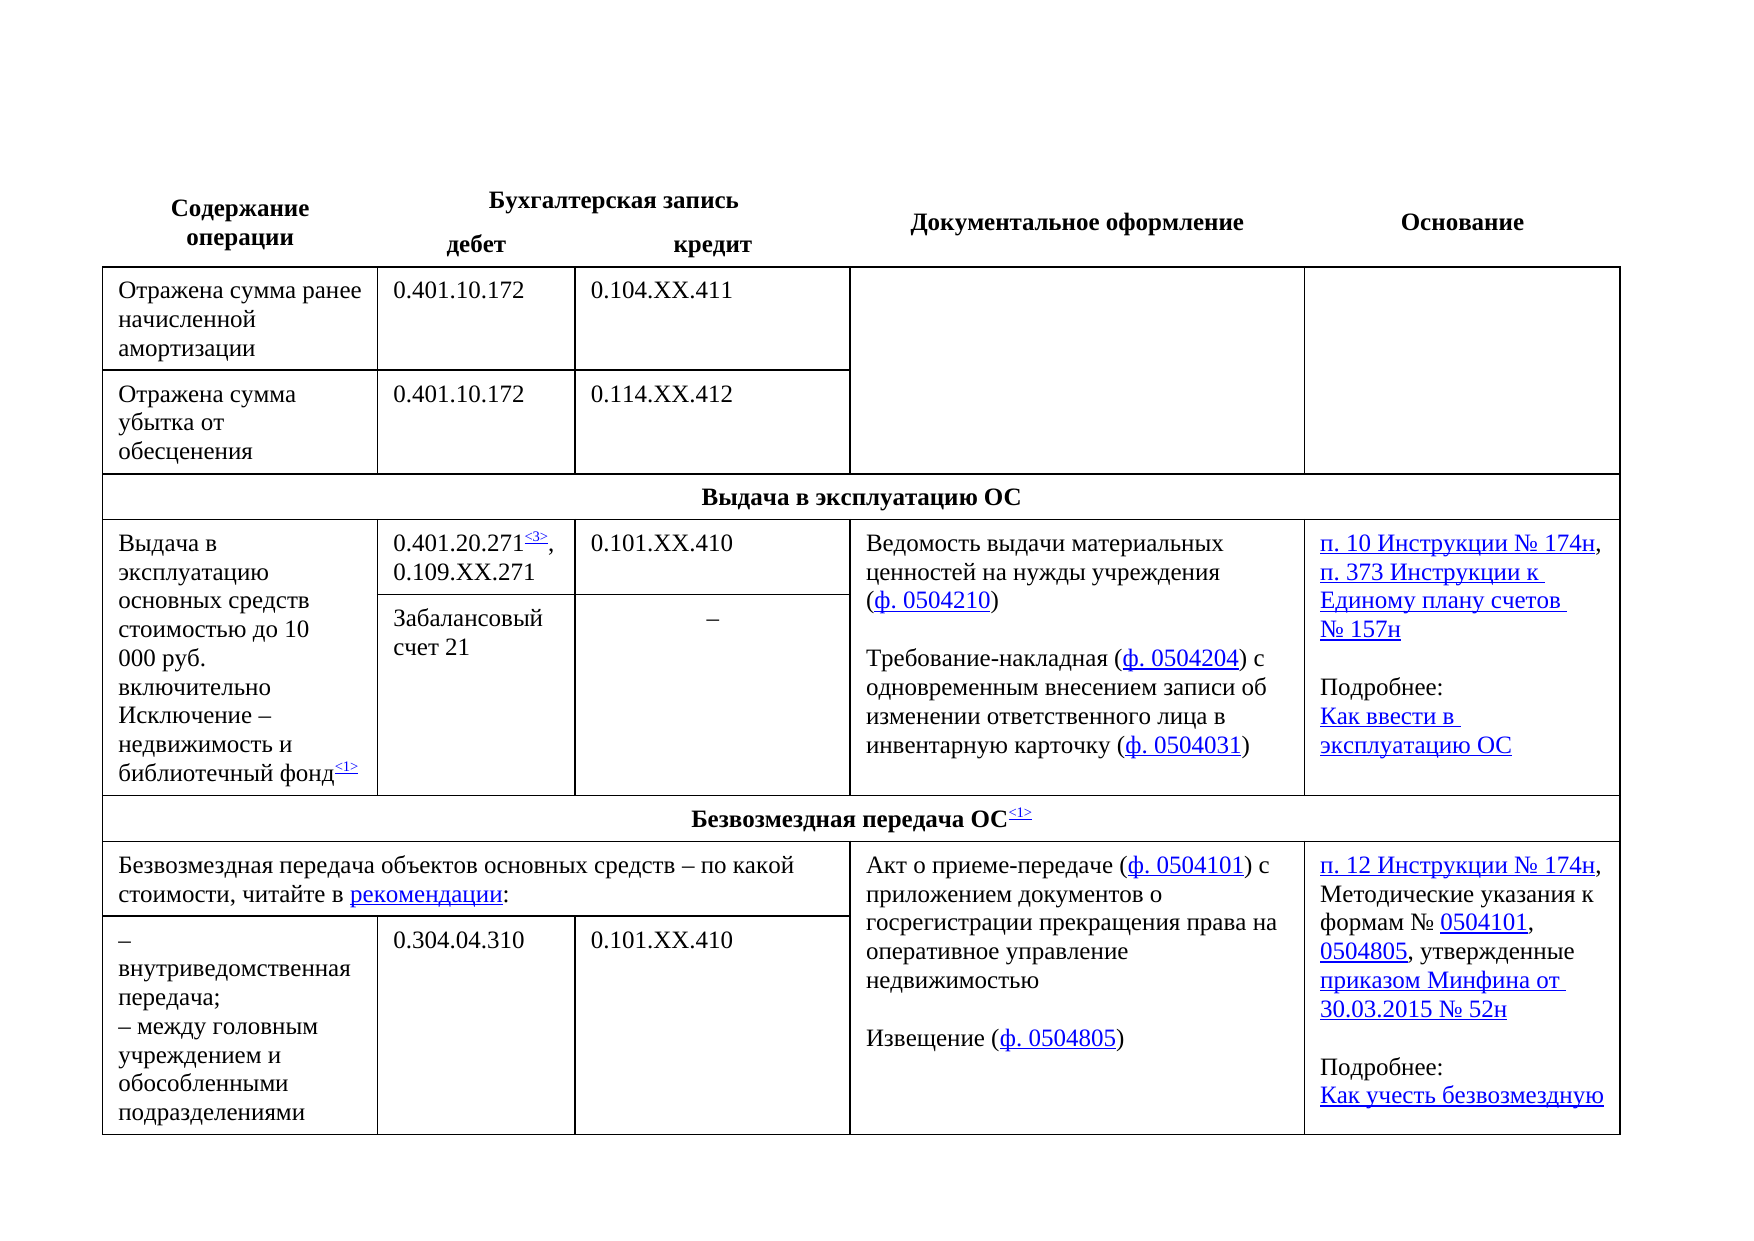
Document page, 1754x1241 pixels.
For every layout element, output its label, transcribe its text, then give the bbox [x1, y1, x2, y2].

table_cell Отражена сумма убытка от обесценения [103, 371, 377, 473]
table_cell 0.401.10.172 [378, 371, 574, 473]
table_header Основание [1304, 177, 1620, 266]
table_cell Акт о приеме-передаче (ф. 0504101) с приложением документов о госрегистрации прекращения права на оперативное управление недвижимостью Извещение (ф. 0504805) [851, 842, 1304, 1134]
table_cell – [576, 595, 849, 795]
table_header Документальное оформление [850, 177, 1304, 266]
table_header Содержание операции [103, 177, 377, 266]
table_cell Выдача в эксплуатацию основных средств стоимостью до 10 000 руб. включительно Исключение – недвижимость и библиотечный фонд<1> [103, 520, 377, 795]
table_cell дебет [378, 222, 575, 266]
table_cell 0.114.ХХ.412 [576, 371, 849, 473]
table_cell – внутриведомственная передача; – между головным учреждением и обособленными подразделениями [103, 917, 377, 1134]
table_cell п. 12 Инструкции № 174н, Методические указания к формам № 0504101, 0504805, утвержденные приказом Минфина от 30.03.2015 № 52н Подробнее: Как учесть безвозмездную передачу ОС [1305, 842, 1619, 1134]
table_cell 0.304.04.310 [378, 917, 574, 1134]
table_cell Безвозмездная передача ОС<1> [103, 796, 1619, 841]
table_cell 0.401.10.172 [378, 268, 574, 369]
table_cell Забалансовый счет 21 [378, 595, 574, 795]
table_cell Отражена сумма ранее начисленной амортизации [103, 268, 377, 369]
table_cell Безвозмездная передача объектов основных средств – по какой стоимости, читайте в рекомендации: [103, 842, 849, 915]
table_cell 0.401.20.271<3>, 0.109.ХХ.271 [378, 520, 574, 593]
table_cell 0.101.ХХ.410 [576, 520, 849, 593]
table_cell кредит [575, 222, 850, 266]
table_cell Ведомость выдачи материальных ценностей на нужды учреждения (ф. 0504210) Требование-накладная (ф. 0504204) с одновременным внесением записи об изменении ответственного лица в инвентарную карточку (ф. 0504031) [851, 520, 1304, 795]
table_cell Выдача в эксплуатацию ОС [103, 475, 1619, 519]
table_cell п. 10 Инструкции № 174н, п. 373 Инструкции к Единому плану счетов № 157н Подробнее: Как ввести в эксплуатацию ОС [1305, 520, 1619, 795]
table_cell 0.104.ХХ.411 [576, 268, 849, 369]
table_cell 0.101.ХХ.410 [576, 917, 849, 1134]
table_header Бухгалтерская запись [378, 177, 850, 222]
